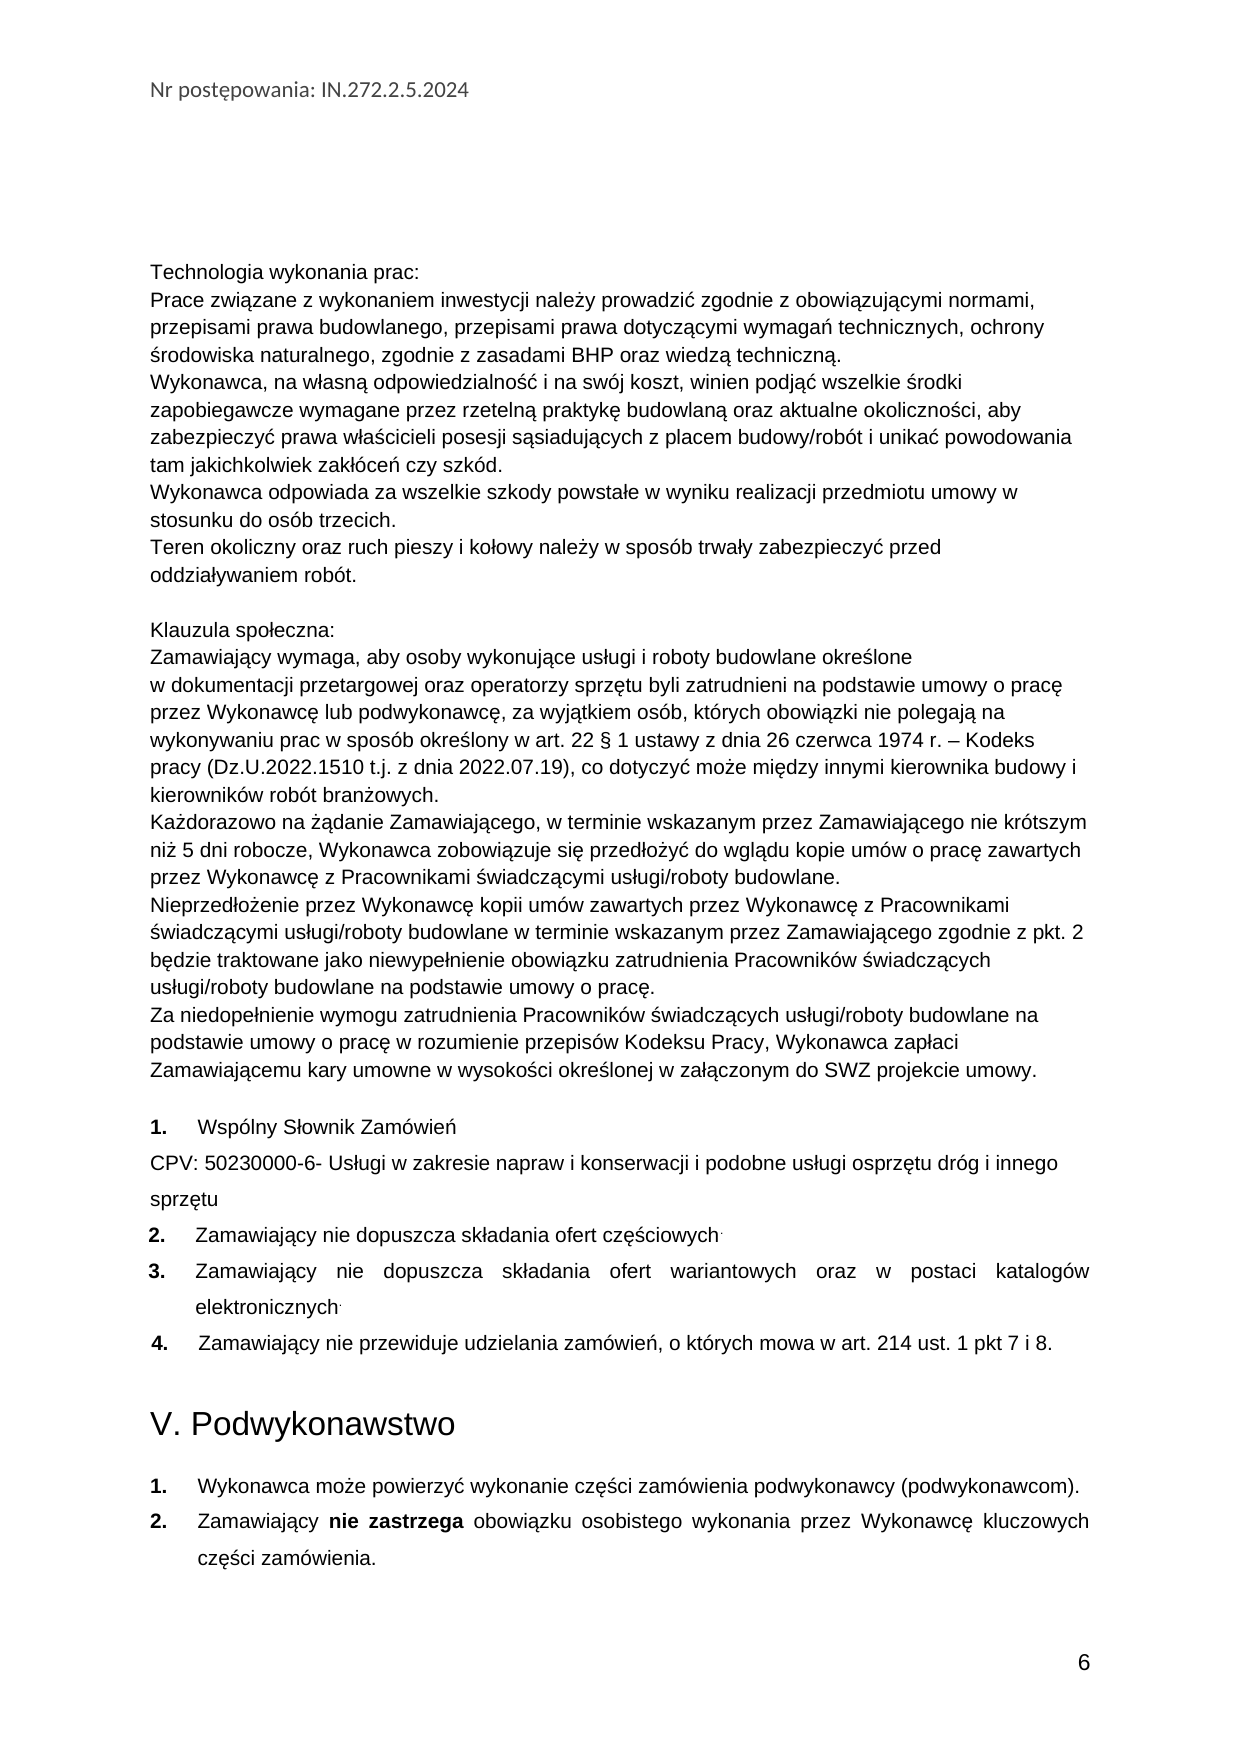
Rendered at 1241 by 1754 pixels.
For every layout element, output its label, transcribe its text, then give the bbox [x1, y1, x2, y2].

text Teren okoliczny oraz ruch pieszy i kołowy należy w sposób trwały zabezpieczyć przed oddziaływaniem robót. [150, 535, 1090, 586]
text Wykonawca, na własną odpowiedzialność i na swój koszt, winien podjąć wszelkie środki zapobiegawcze wymagane przez rzetelną praktykę budowlaną oraz aktualne okoliczności, aby zabezpieczyć prawa właścicieli posesji sąsiadujących z placem budowy/robót i unikać powodowania tam jakichkolwiek zakłóceń czy szkód. [150, 370, 1090, 476]
text Zamawiający wymaga, aby osoby wykonujące usługi i roboty budowlane określone [150, 645, 1090, 669]
text CPV: 50230000-6- Usługi w zakresie napraw i konserwacji i podobne usługi osprzętu dróg i innego sprzętu [150, 1151, 1090, 1211]
list Wspólny Słownik Zamówień [150, 1115, 1090, 1139]
text Każdorazowo na żądanie Zamawiającego, w terminie wskazanym przez Zamawiającego nie krótszym niż 5 dni robocze, Wykonawca zobowiązuje się przedłożyć do wglądu kopie umów o pracę zawartych przez Wykonawcę z Pracownikami świadczącymi usługi/roboty budowlane. [150, 810, 1090, 889]
text Nieprzedłożenie przez Wykonawcę kopii umów zawartych przez Wykonawcę z Pracownikami świadczącymi usługi/roboty budowlane w terminie wskazanym przez Zamawiającego zgodnie z pkt. 2 będzie traktowane jako niewypełnienie obowiązku zatrudnienia Pracowników świadczących usługi/roboty budowlane na podstawie umowy o pracę. [150, 892, 1090, 999]
text w dokumentacji przetargowej oraz operatorzy sprzętu byli zatrudnieni na podstawie umowy o pracę przez Wykonawcę lub podwykonawcę, za wyjątkiem osób, których obowiązki nie polegają na wykonywaniu prac w sposób określony w art. 22 § 1 ustawy z dnia 26 czerwca 1974 r. – Kodeks pracy (Dz.U.2022.1510 t.j. z dnia 2022.07.19), co dotyczyć może między innymi kierownika budowy i kierowników robót branżowych. [150, 672, 1090, 806]
text Prace związane z wykonaniem inwestycji należy prowadzić zgodnie z obowiązującymi normami, przepisami prawa budowlanego, przepisami prawa dotyczącymi wymagań technicznych, ochrony środowiska naturalnego, zgodnie z zasadami BHP oraz wiedzą techniczną. [150, 287, 1090, 366]
text Technologia wykonania prac: [150, 260, 1090, 284]
list Zamawiający nie przewiduje udzielania zamówień, o których mowa w art. 214 ust. 1 pkt 7 i 8. [151, 1331, 1090, 1355]
list Zamawiający nie dopuszcza składania ofert wariantowych oraz w postaci katalogów elektronicznych. [148, 1259, 1090, 1319]
list Zamawiający nie zastrzega obowiązku osobistego wykonania przez Wykonawcę kluczowych części zamówienia. [150, 1509, 1090, 1569]
text Wykonawca odpowiada za wszelkie szkody powstałe w wyniku realizacji przedmiotu umowy w stosunku do osób trzecich. [150, 480, 1090, 531]
list Wykonawca może powierzyć wykonanie części zamówienia podwykonawcy (podwykonawcom). [150, 1473, 1090, 1497]
text Za niedopełnienie wymogu zatrudnienia Pracowników świadczących usługi/roboty budowlane na podstawie umowy o pracę w rozumienie przepisów Kodeksu Pracy, Wykonawca zapłaci Zamawiającemu kary umowne w wysokości określonej w załączonym do SWZ projekcie umowy. [150, 1002, 1090, 1081]
list Zamawiający nie dopuszcza składania ofert częściowych. [148, 1223, 1090, 1247]
text Klauzula społeczna: [150, 617, 1090, 641]
subtitle V. Podwykonawstwo [150, 1404, 1090, 1443]
